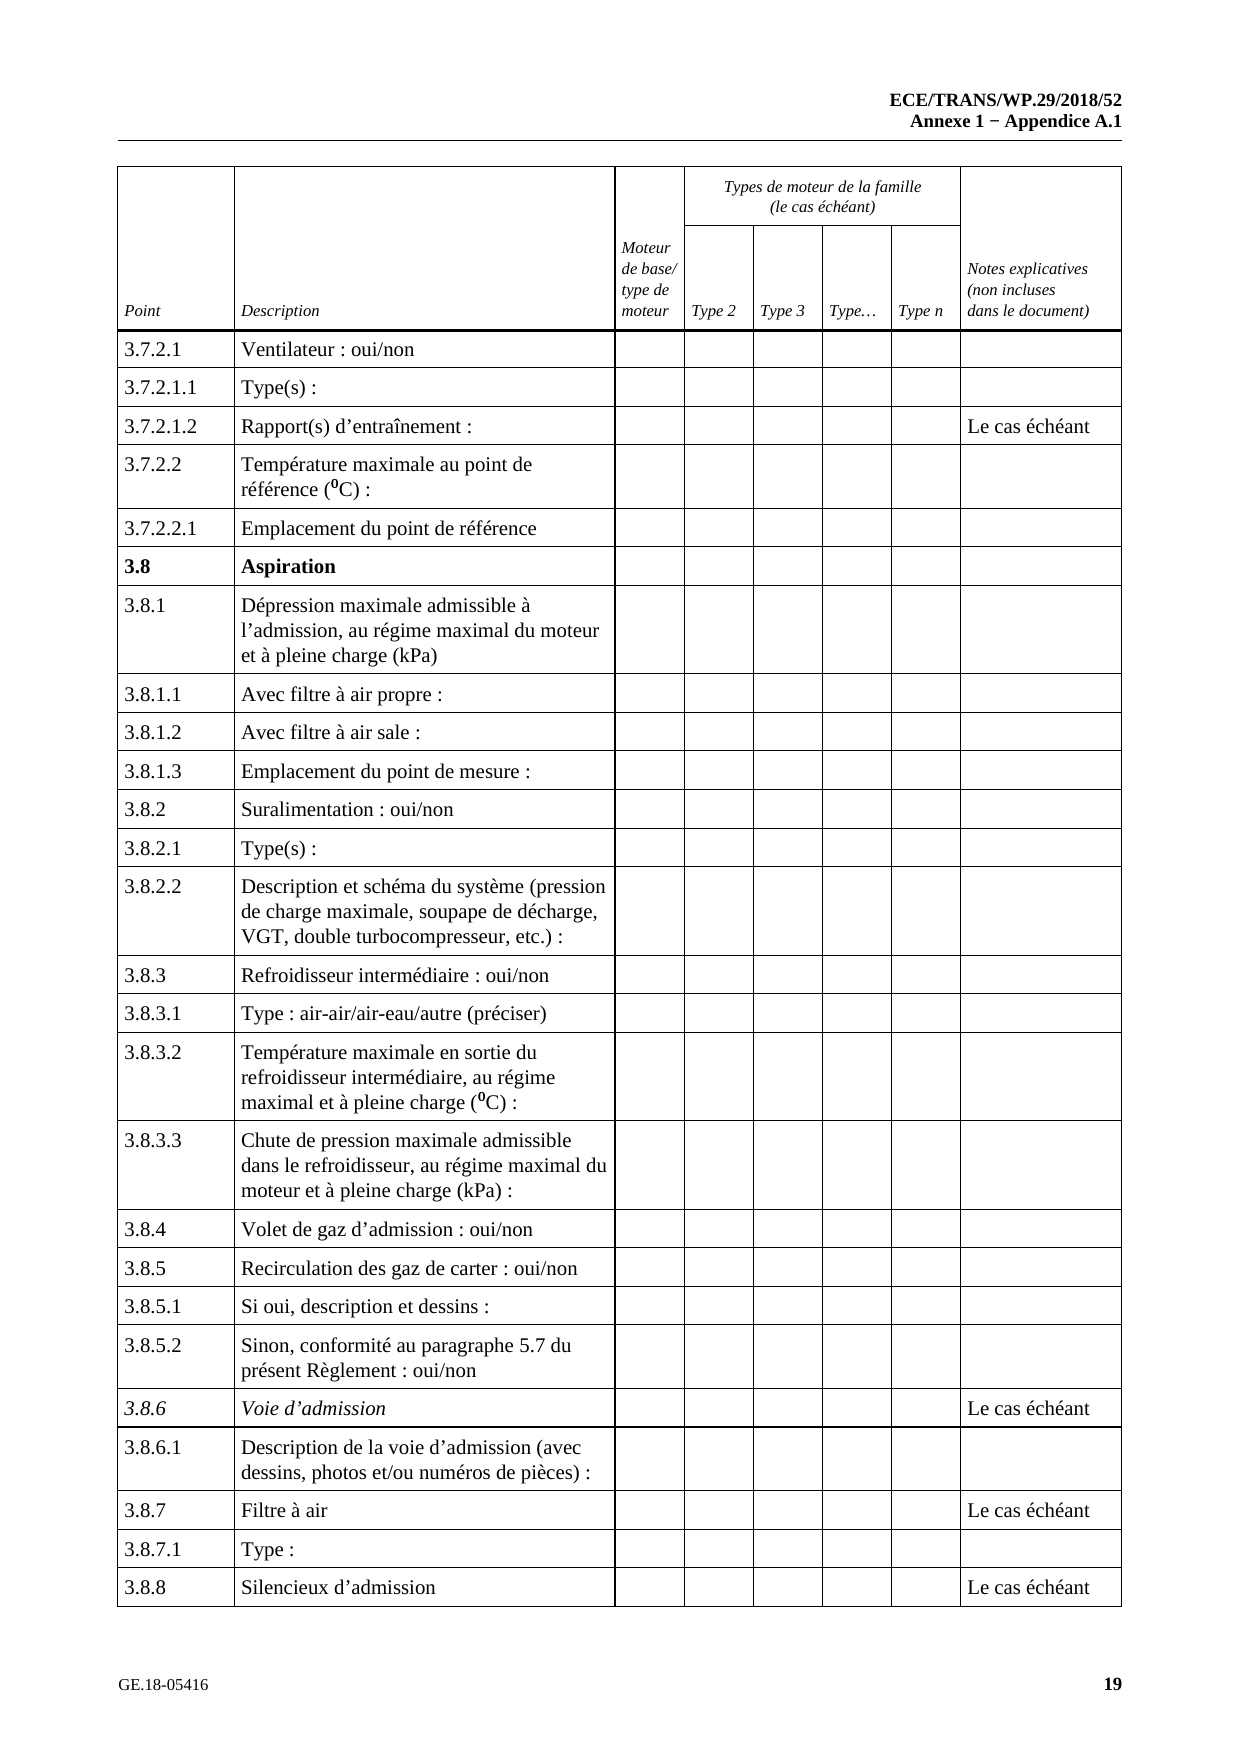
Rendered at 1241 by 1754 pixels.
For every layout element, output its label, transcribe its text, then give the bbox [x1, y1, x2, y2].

table_cell 3.7.2.1 [118, 332, 234, 367]
table_cell [823, 994, 891, 1032]
table_cell [616, 1491, 684, 1528]
table_cell Type : [235, 1530, 614, 1567]
table_cell [685, 1568, 753, 1606]
table_cell [616, 956, 684, 993]
table_cell [616, 509, 684, 546]
table_cell Le cas échéant [961, 1389, 1121, 1426]
table_cell [961, 1428, 1121, 1490]
table_cell [961, 1325, 1121, 1388]
table_cell [823, 1248, 891, 1286]
table_cell Recirculation des gaz de carter : oui/non [235, 1248, 614, 1286]
table_cell [961, 1033, 1121, 1120]
table_cell [961, 829, 1121, 866]
table_cell Type 2 [685, 226, 753, 328]
table_cell [961, 713, 1121, 750]
table_cell [616, 674, 684, 712]
table_cell [892, 1568, 960, 1606]
table_cell [754, 751, 822, 789]
table_cell Si oui, description et dessins : [235, 1287, 614, 1324]
table_cell 3.8.2 [118, 790, 234, 827]
table_cell Emplacement du point de mesure : [235, 751, 614, 789]
table_cell [892, 1287, 960, 1324]
table_cell [685, 790, 753, 827]
table_cell [754, 994, 822, 1032]
table_cell [754, 829, 822, 866]
table_cell [685, 751, 753, 789]
table_cell [616, 547, 684, 585]
table_cell [616, 445, 684, 508]
table_cell Température maximale en sortie du refroidisseur intermédiaire, au régime maximal et à pleine charge (⁰C) : [235, 1033, 614, 1120]
table_cell 3.8.2.2 [118, 867, 234, 954]
table_cell [892, 445, 960, 508]
table_cell 3.8.1.3 [118, 751, 234, 789]
table_cell [892, 1248, 960, 1286]
table_cell [616, 1033, 684, 1120]
table_cell [823, 445, 891, 508]
table_cell Suralimentation : oui/non [235, 790, 614, 827]
table_cell Voie d’admission [235, 1389, 614, 1426]
table_cell [754, 1530, 822, 1567]
table_cell [616, 368, 684, 406]
table_cell 3.8.1 [118, 586, 234, 673]
table_cell [754, 445, 822, 508]
table_cell [685, 1287, 753, 1324]
table_cell [616, 1389, 684, 1426]
table_cell [754, 867, 822, 954]
table_cell [823, 547, 891, 585]
table_cell [961, 790, 1121, 827]
table_cell [754, 332, 822, 367]
table_cell Description et schéma du système (pression de charge maximale, soupape de décharge, VGT, double turbocompresseur, etc.) : [235, 867, 614, 954]
table_cell [892, 586, 960, 673]
table_cell 3.8.5.2 [118, 1325, 234, 1388]
table_cell Le cas échéant [961, 1568, 1121, 1606]
table_cell 3.8.7.1 [118, 1530, 234, 1567]
table_cell [685, 1210, 753, 1247]
table_cell [823, 1491, 891, 1528]
table_cell [616, 332, 684, 367]
table_cell [754, 1568, 822, 1606]
table_cell [685, 1389, 753, 1426]
table_cell [754, 713, 822, 750]
table_cell [823, 332, 891, 367]
table_cell [754, 1033, 822, 1120]
table_cell Aspiration [235, 547, 614, 585]
table_header Notes explicatives (non incluses dans le document) [961, 167, 1121, 328]
table_cell [616, 1121, 684, 1209]
table_cell 3.7.2.2.1 [118, 509, 234, 546]
table_cell 3.8.4 [118, 1210, 234, 1247]
table_cell 3.7.2.1.2 [118, 407, 234, 444]
table_cell [616, 713, 684, 750]
table_cell Refroidisseur intermédiaire : oui/non [235, 956, 614, 993]
table_cell [823, 829, 891, 866]
table_cell [685, 1325, 753, 1388]
table_cell [892, 1530, 960, 1567]
table_cell Type(s) : [235, 368, 614, 406]
table_cell [892, 790, 960, 827]
table_cell 3.8.1.1 [118, 674, 234, 712]
table_cell Description de la voie d’admission (avec dessins, photos et/ou numéros de pièces) : [235, 1428, 614, 1490]
table_cell Type(s) : [235, 829, 614, 866]
table_cell Le cas échéant [961, 407, 1121, 444]
table_cell [892, 332, 960, 367]
table_cell [961, 586, 1121, 673]
table_cell [892, 829, 960, 866]
table_cell [823, 867, 891, 954]
table_header Types de moteur de la famille (le cas échéant) [685, 167, 960, 225]
table_cell Volet de gaz d’admission : oui/non [235, 1210, 614, 1247]
table_cell [823, 790, 891, 827]
table_cell [754, 1325, 822, 1388]
table_cell Moteur de base/ type de moteur [616, 225, 684, 328]
table_cell [823, 713, 891, 750]
table_cell [754, 1287, 822, 1324]
table_cell 3.8 [118, 547, 234, 585]
table_cell [823, 1530, 891, 1567]
table_cell [961, 1248, 1121, 1286]
table_cell [961, 867, 1121, 954]
table_cell [961, 1121, 1121, 1209]
table_cell [823, 368, 891, 406]
table_cell [961, 509, 1121, 546]
table_cell [892, 1389, 960, 1426]
table_cell Type… [823, 226, 891, 328]
table_cell [754, 1389, 822, 1426]
table_header Description [235, 167, 614, 328]
table_cell [616, 407, 684, 444]
table_cell [754, 1491, 822, 1528]
table_cell [685, 1530, 753, 1567]
table_cell 3.8.3 [118, 956, 234, 993]
table_cell [616, 1210, 684, 1247]
table_cell [685, 713, 753, 750]
table_cell [754, 586, 822, 673]
table_cell [892, 751, 960, 789]
table_cell [823, 586, 891, 673]
table_cell [685, 368, 753, 406]
table_cell Sinon, conformité au paragraphe 5.7 du présent Règlement : oui/non [235, 1325, 614, 1388]
table_cell [892, 674, 960, 712]
table_cell [961, 368, 1121, 406]
table_cell Avec filtre à air propre : [235, 674, 614, 712]
table_cell 3.8.3.1 [118, 994, 234, 1032]
table_cell [961, 956, 1121, 993]
table_cell [823, 1428, 891, 1490]
table_cell [823, 1389, 891, 1426]
table_cell [961, 674, 1121, 712]
table_cell [823, 1568, 891, 1606]
table_cell 3.8.3.2 [118, 1033, 234, 1120]
table_cell [961, 547, 1121, 585]
table_cell [961, 332, 1121, 367]
table_cell [754, 674, 822, 712]
table_cell [685, 445, 753, 508]
table_cell 3.8.3.3 [118, 1121, 234, 1209]
table_cell [685, 1248, 753, 1286]
table_cell [892, 1491, 960, 1528]
table_cell Filtre à air [235, 1491, 614, 1528]
table_cell [685, 674, 753, 712]
table_cell [892, 867, 960, 954]
table_cell [685, 509, 753, 546]
table_cell [823, 1033, 891, 1120]
table_cell [685, 829, 753, 866]
table_cell [616, 751, 684, 789]
table_cell Silencieux d’admission [235, 1568, 614, 1606]
table_cell 3.8.1.2 [118, 713, 234, 750]
table_cell [961, 751, 1121, 789]
table_cell [823, 1210, 891, 1247]
table_cell 3.8.5 [118, 1248, 234, 1286]
table_cell [961, 1210, 1121, 1247]
table_cell Le cas échéant [961, 1491, 1121, 1528]
table_cell [892, 956, 960, 993]
table_cell [616, 1530, 684, 1567]
table_cell 3.8.8 [118, 1568, 234, 1606]
table_cell 3.8.7 [118, 1491, 234, 1528]
table_cell [616, 1568, 684, 1606]
table_cell [685, 1033, 753, 1120]
table_cell [685, 1121, 753, 1209]
table_cell Type : air-air/air-eau/autre (préciser) [235, 994, 614, 1032]
table_cell [961, 1530, 1121, 1567]
table_cell [754, 1121, 822, 1209]
table_cell [892, 1325, 960, 1388]
table_cell [892, 407, 960, 444]
table_cell Dépression maximale admissible à l’admission, au régime maximal du moteur et à pleine charge (kPa) [235, 586, 614, 673]
table_cell [616, 790, 684, 827]
table_cell [616, 994, 684, 1032]
table_cell [754, 956, 822, 993]
table_cell [754, 1248, 822, 1286]
table_cell [754, 547, 822, 585]
table_cell [685, 407, 753, 444]
table_cell [961, 1287, 1121, 1324]
table_cell [616, 1325, 684, 1388]
table_cell [823, 1121, 891, 1209]
table_cell [754, 509, 822, 546]
table_cell [754, 1210, 822, 1247]
table_cell [754, 1428, 822, 1490]
table_cell [754, 790, 822, 827]
table_cell Ventilateur : oui/non [235, 332, 614, 367]
table_cell [823, 674, 891, 712]
table_cell [823, 956, 891, 993]
table_cell 3.7.2.1.1 [118, 368, 234, 406]
table_cell 3.8.6.1 [118, 1428, 234, 1490]
table_cell 3.7.2.2 [118, 445, 234, 508]
table_cell [616, 1287, 684, 1324]
table_cell [685, 586, 753, 673]
table_cell [961, 445, 1121, 508]
table_cell Emplacement du point de référence [235, 509, 614, 546]
table_cell [754, 407, 822, 444]
table_cell [892, 1210, 960, 1247]
table_cell [823, 1325, 891, 1388]
table_cell [961, 994, 1121, 1032]
table_cell [892, 1428, 960, 1490]
table_cell Avec filtre à air sale : [235, 713, 614, 750]
table_cell 3.8.2.1 [118, 829, 234, 866]
table_cell [823, 751, 891, 789]
table_cell [823, 1287, 891, 1324]
table_cell [892, 994, 960, 1032]
table_cell Température maximale au point de référence (⁰C) : [235, 445, 614, 508]
table_cell [685, 956, 753, 993]
table_cell [892, 509, 960, 546]
table_cell [616, 829, 684, 866]
table_cell 3.8.5.1 [118, 1287, 234, 1324]
table_cell [685, 867, 753, 954]
table_cell [892, 368, 960, 406]
table_cell [892, 547, 960, 585]
table_header Point [118, 167, 234, 328]
table_cell [616, 586, 684, 673]
table_header [616, 167, 684, 225]
table_cell Chute de pression maximale admissible dans le refroidisseur, au régime maximal du moteur et à pleine charge (kPa) : [235, 1121, 614, 1209]
table_cell [754, 368, 822, 406]
table_cell [892, 1033, 960, 1120]
table_cell Rapport(s) d’entraînement : [235, 407, 614, 444]
table_cell [685, 547, 753, 585]
table_cell [685, 994, 753, 1032]
table_cell [685, 332, 753, 367]
table_cell [823, 509, 891, 546]
table_cell Type n [892, 226, 960, 328]
table_cell [616, 867, 684, 954]
table_cell [685, 1491, 753, 1528]
table_cell [823, 407, 891, 444]
table_cell [616, 1428, 684, 1490]
table_cell [616, 1248, 684, 1286]
table_cell Type 3 [754, 226, 822, 328]
table_cell 3.8.6 [118, 1389, 234, 1426]
table_cell [892, 1121, 960, 1209]
table_cell [892, 713, 960, 750]
table_cell [685, 1428, 753, 1490]
